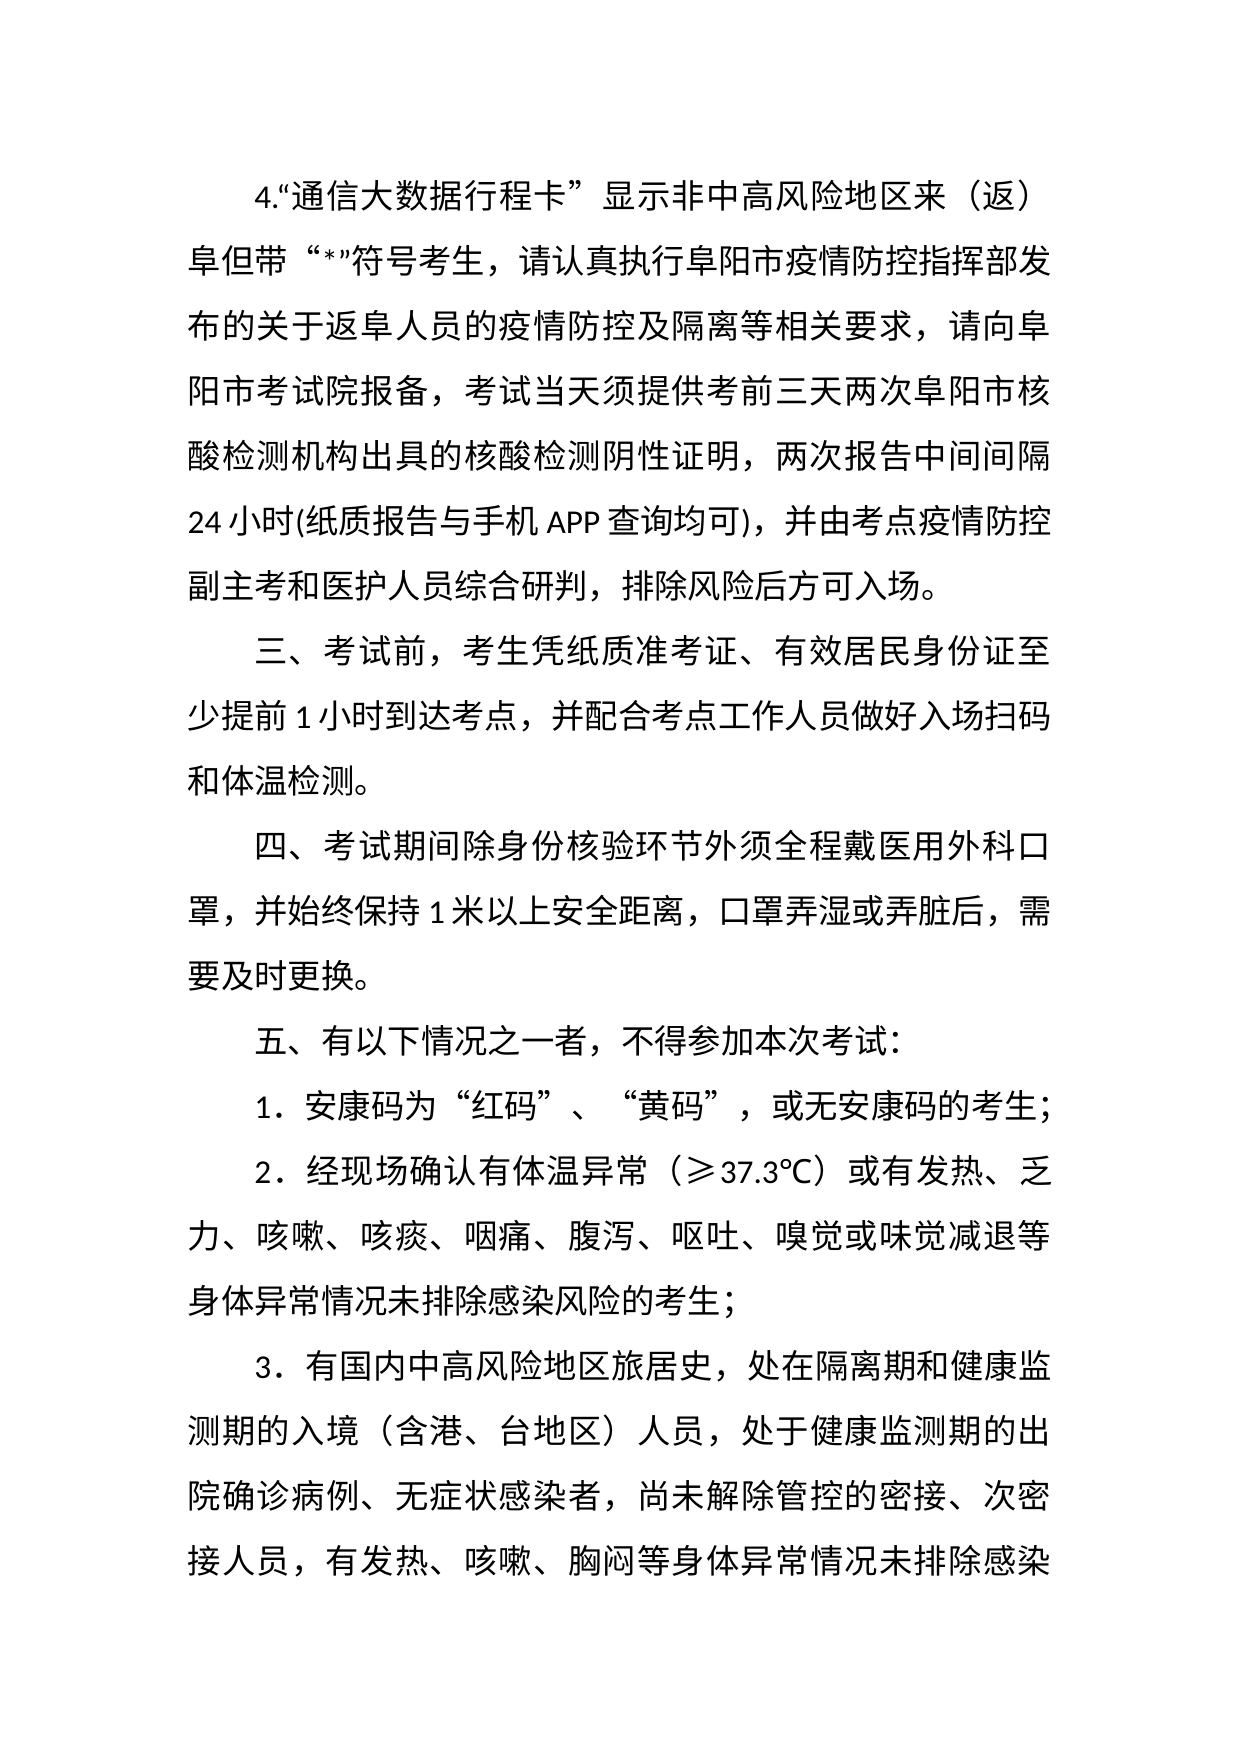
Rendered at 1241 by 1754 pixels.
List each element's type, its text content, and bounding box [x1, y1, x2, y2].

text 1．安康码为“红码”、“黄码”，或无安康码的考生； [187, 1072, 1053, 1137]
text 四、考试期间除身份核验环节外须全程戴医用外科口罩，并始终保持1米以上安全距离，口罩弄湿或弄脏后，需要及时更换。 [187, 812, 1053, 1007]
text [187, 1332, 1053, 1592]
text 三、考试前，考生凭纸质准考证、有效居民身份证至少提前1小时到达考点，并配合考点工作人员做好入场扫码和体温检测。 [187, 617, 1053, 812]
text 4.“通信大数据行程卡”显示非中高风险地区来（返）阜但带“*”符号考生，请认真执行阜阳市疫情防控指挥部发布的关于返阜人员的疫情防控及隔离等相关要求，请向阜阳市考试院报备，考试当天须提供考前三天两次阜阳市核酸检测机构出具的核酸检测阴性证明，两次报告中间间隔24小时(纸质报告与手机APP查询均可)，并由考点疫情防控副主考和医护人员综合研判，排除风险后方可入场。 [187, 162, 1053, 617]
text 五、有以下情况之一者，不得参加本次考试： [187, 1007, 1053, 1072]
text 2．经现场确认有体温异常（≥37.3℃）或有发热、乏力、咳嗽、咳痰、咽痛、腹泻、呕吐、嗅觉或味觉减退等身体异常情况未排除感染风险的考生； [187, 1137, 1053, 1332]
